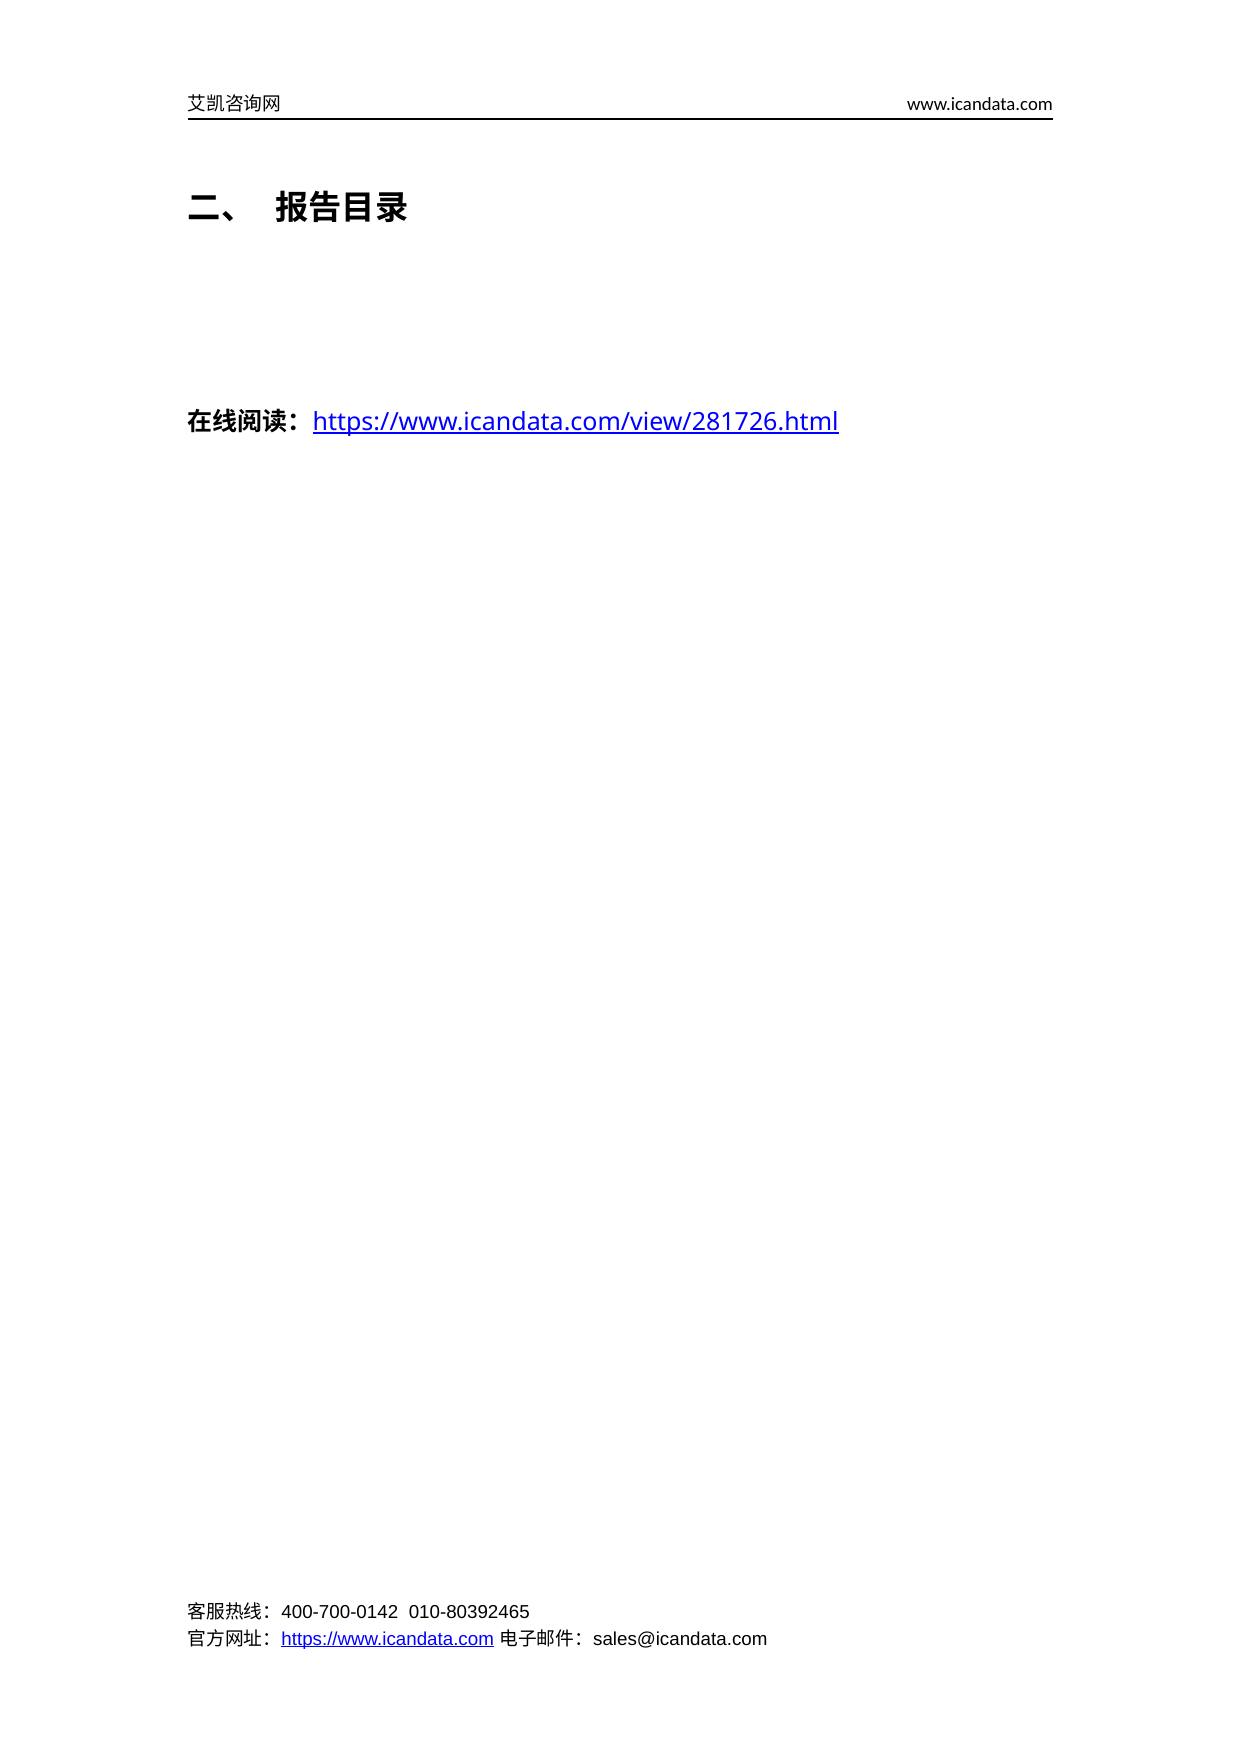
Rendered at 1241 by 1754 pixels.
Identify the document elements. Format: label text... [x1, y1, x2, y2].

subtitle 报告目录 [187, 172, 1053, 237]
text 在线阅读：https://www.icandata.com/view/281726.html [187, 387, 1053, 452]
